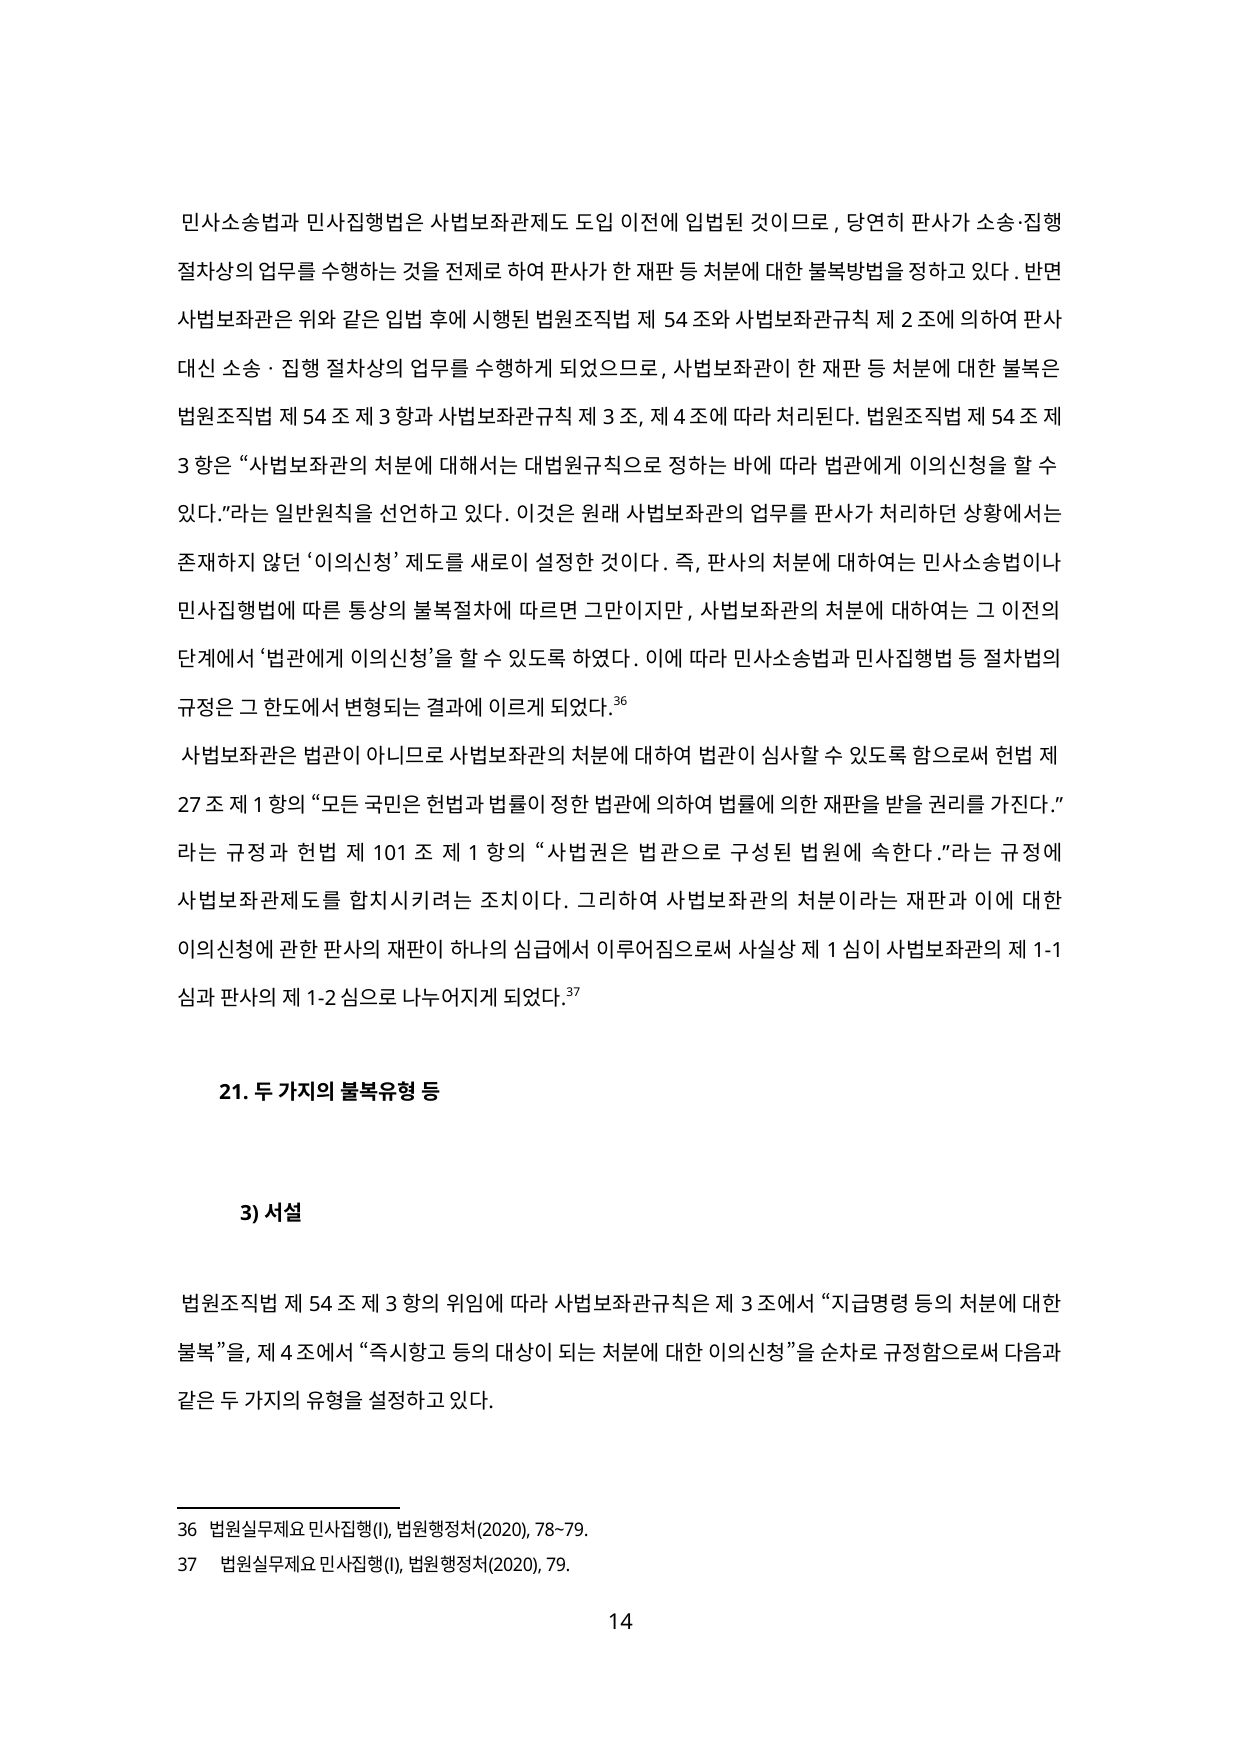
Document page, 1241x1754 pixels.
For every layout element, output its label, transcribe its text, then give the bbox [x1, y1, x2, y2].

text 사법보좌관은 법관이 아니므로 사법보좌관의 처분에 대하여 법관이 심사할 수 있도록 함으로써 헌법 제27조 제1항의 “모든 국민은 헌법과 법률이 정한 법관에 의하여 법률에 의한 재판을 받을 권리를 가진다.”라는 규정과 헌법 제101조 제1항의 “사법권은 법관으로 구성된 법원에 속한다.”라는 규정에 사법보좌관제도를 합치시키려는 조치이다. 그리하여 사법보좌관의 처분이라는 재판과 이에 대한 이의신청에 관한 판사의 재판이 하나의 심급에서 이루어짐으로써 사실상 제1심이 사법보좌관의 제1-1심과 판사의 제1-2심으로 나누어지게 되었다. [177, 739, 1063, 1012]
text 민사소송법과 민사집행법은 사법보좌관제도 도입 이전에 입법된 것이므로, 당연히 판사가 소송·집행 절차상의 업무를 수행하는 것을 전제로 하여 판사가 한 재판 등 처분에 대한 불복방법을 정하고 있다. 반면 사법보좌관은 위와 같은 입법 후에 시행된 법원조직법 제54조와 사법보좌관규칙 제2조에 의하여 판사 대신 소송ㆍ집행 절차상의 업무를 수행하게 되었으므로, 사법보좌관이 한 재판 등 처분에 대한 불복은 법원조직법 제54조 제3항과 사법보좌관규칙 제3조, 제4조에 따라 처리된다. 법원조직법 제54조 제3항은 “사법보좌관의 처분에 대해서는 대법원규칙으로 정하는 바에 따라 법관에게 이의신청을 할 수 있다.”라는 일반원칙을 선언하고 있다. 이것은 원래 사법보좌관의 업무를 판사가 처리하던 상황에서는 존재하지 않던 ‘이의신청’ 제도를 새로이 설정한 것이다. 즉, 판사의 처분에 대하여는 민사소송법이나 민사집행법에 따른 통상의 불복절차에 따르면 그만이지만, 사법보좌관의 처분에 대하여는 그 이전의 단계에서 ‘법관에게 이의신청’을 할 수 있도록 하였다. 이에 따라 민사소송법과 민사집행법 등 절차법의 규정은 그 한도에서 변형되는 결과에 이르게 되었다. [177, 207, 1063, 721]
text 두 가지의 불복유형 등 [219, 1075, 1063, 1106]
text 법원조직법 제54조 제3항의 위임에 따라 사법보좌관규칙은 제3조에서 “지급명령 등의 처분에 대한 불복”을, 제4조에서 “즉시항고 등의 대상이 되는 처분에 대한 이의신청”을 순차로 규정함으로써 다음과 같은 두 가지의 유형을 설정하고 있다. [177, 1288, 1063, 1415]
text 서설 [240, 1197, 1063, 1227]
